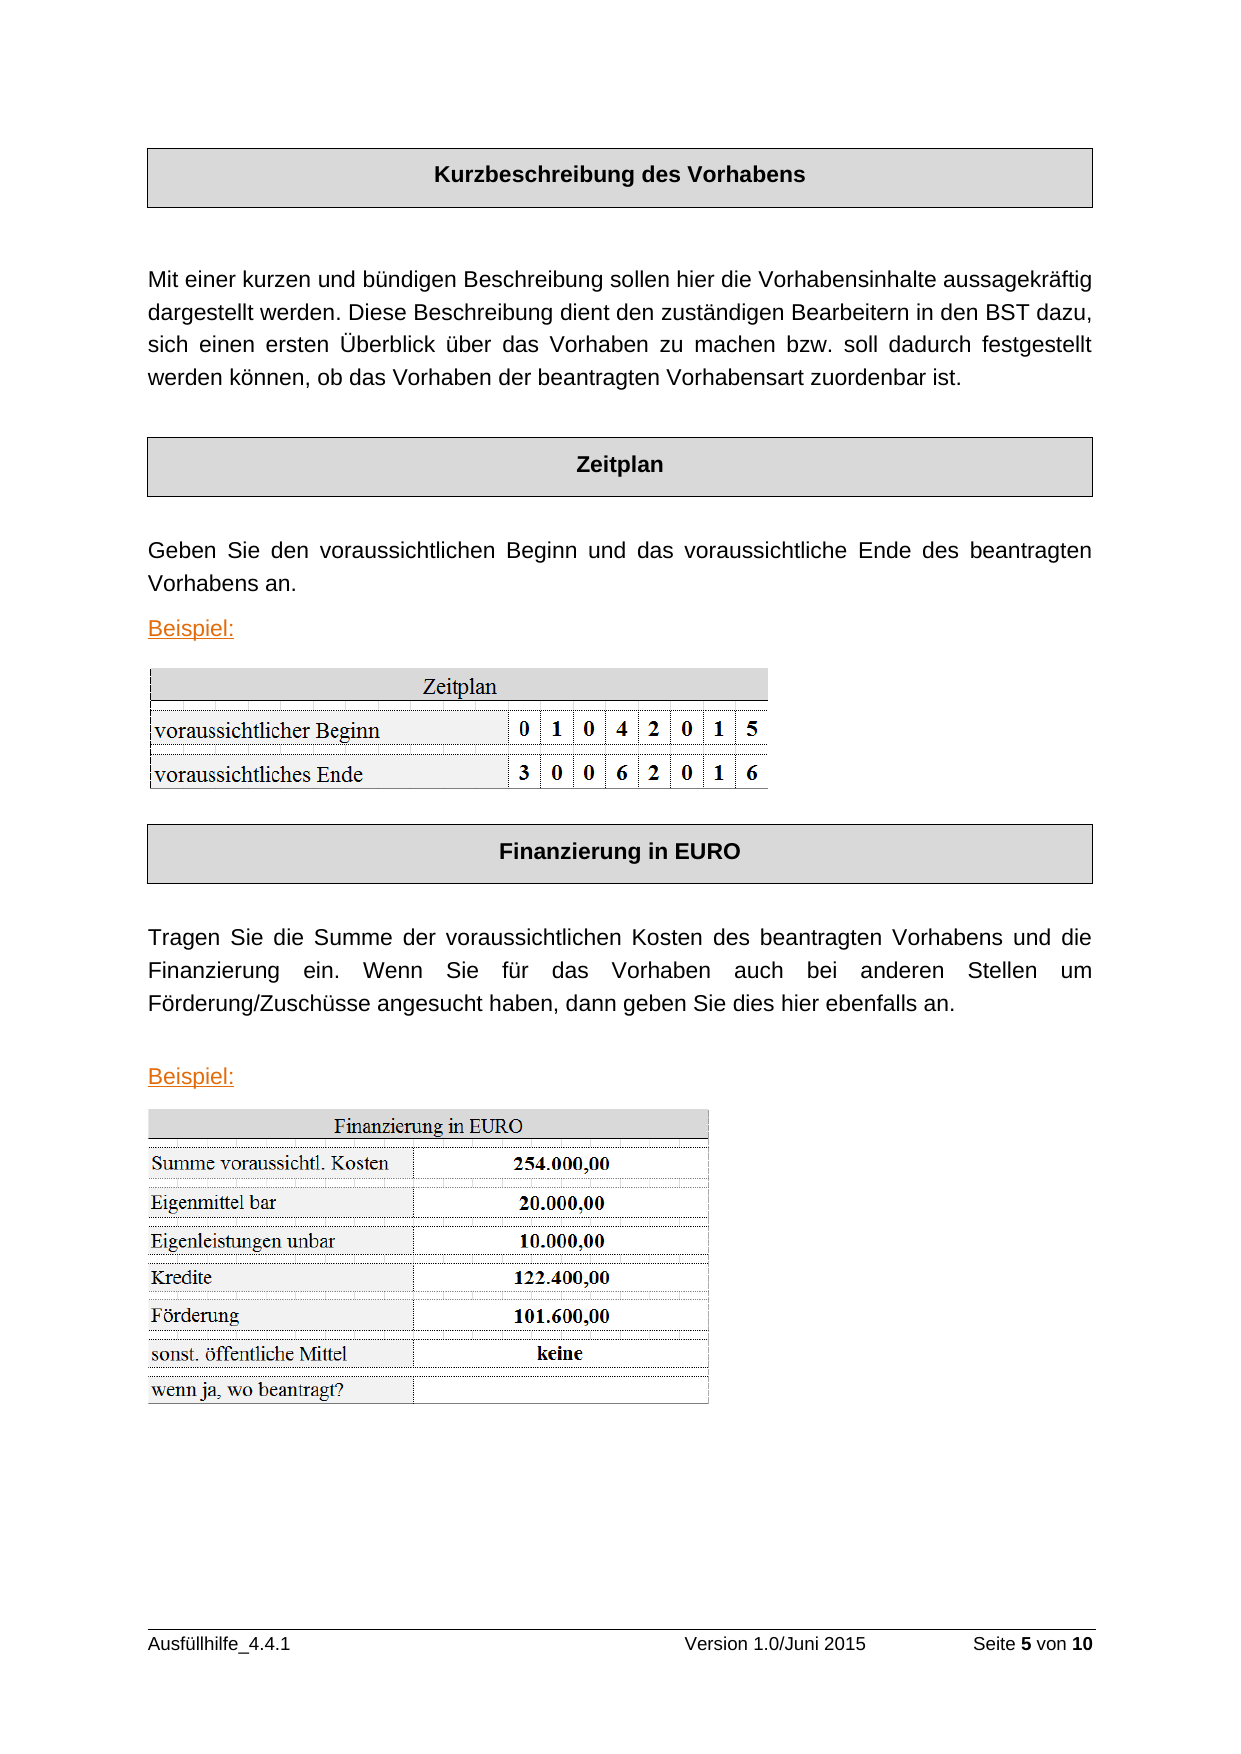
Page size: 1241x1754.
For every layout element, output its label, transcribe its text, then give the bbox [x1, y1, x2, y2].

text Tragen Sie die Summe der voraussichtlichen Kosten des beantragten Vorhabens und die Finanzierung ein. Wenn Sie für das Vorhaben auch bei anderen Stellen um Förderung/Zuschüsse angesucht haben, dann geben Sie dies hier ebenfalls an. [148, 924, 1093, 1016]
text Geben Sie den voraussichtlichen Beginn und das voraussichtliche Ende des beantragten Vorhabens an. [148, 537, 1093, 596]
text Mit einer kurzen und bündigen Beschreibung sollen hier die Vorhabensinhalte aussagekräftig dargestellt werden. Diese Beschreibung dient den zuständigen Bearbeitern in den BST dazu, sich einen ersten Überblick über das Vorhaben zu machen bzw. soll dadurch festgestellt werden können, ob das Vorhaben der beantragten Vorhabensart zuordenbar ist. [148, 266, 1093, 391]
table_header Kurzbeschreibung des Vorhabens [148, 149, 1092, 207]
text Beispiel: [148, 615, 1093, 642]
table_header Finanzierung in EURO [148, 825, 1092, 883]
text Beispiel: [148, 1063, 1093, 1089]
table_header Zeitplan [148, 438, 1092, 496]
